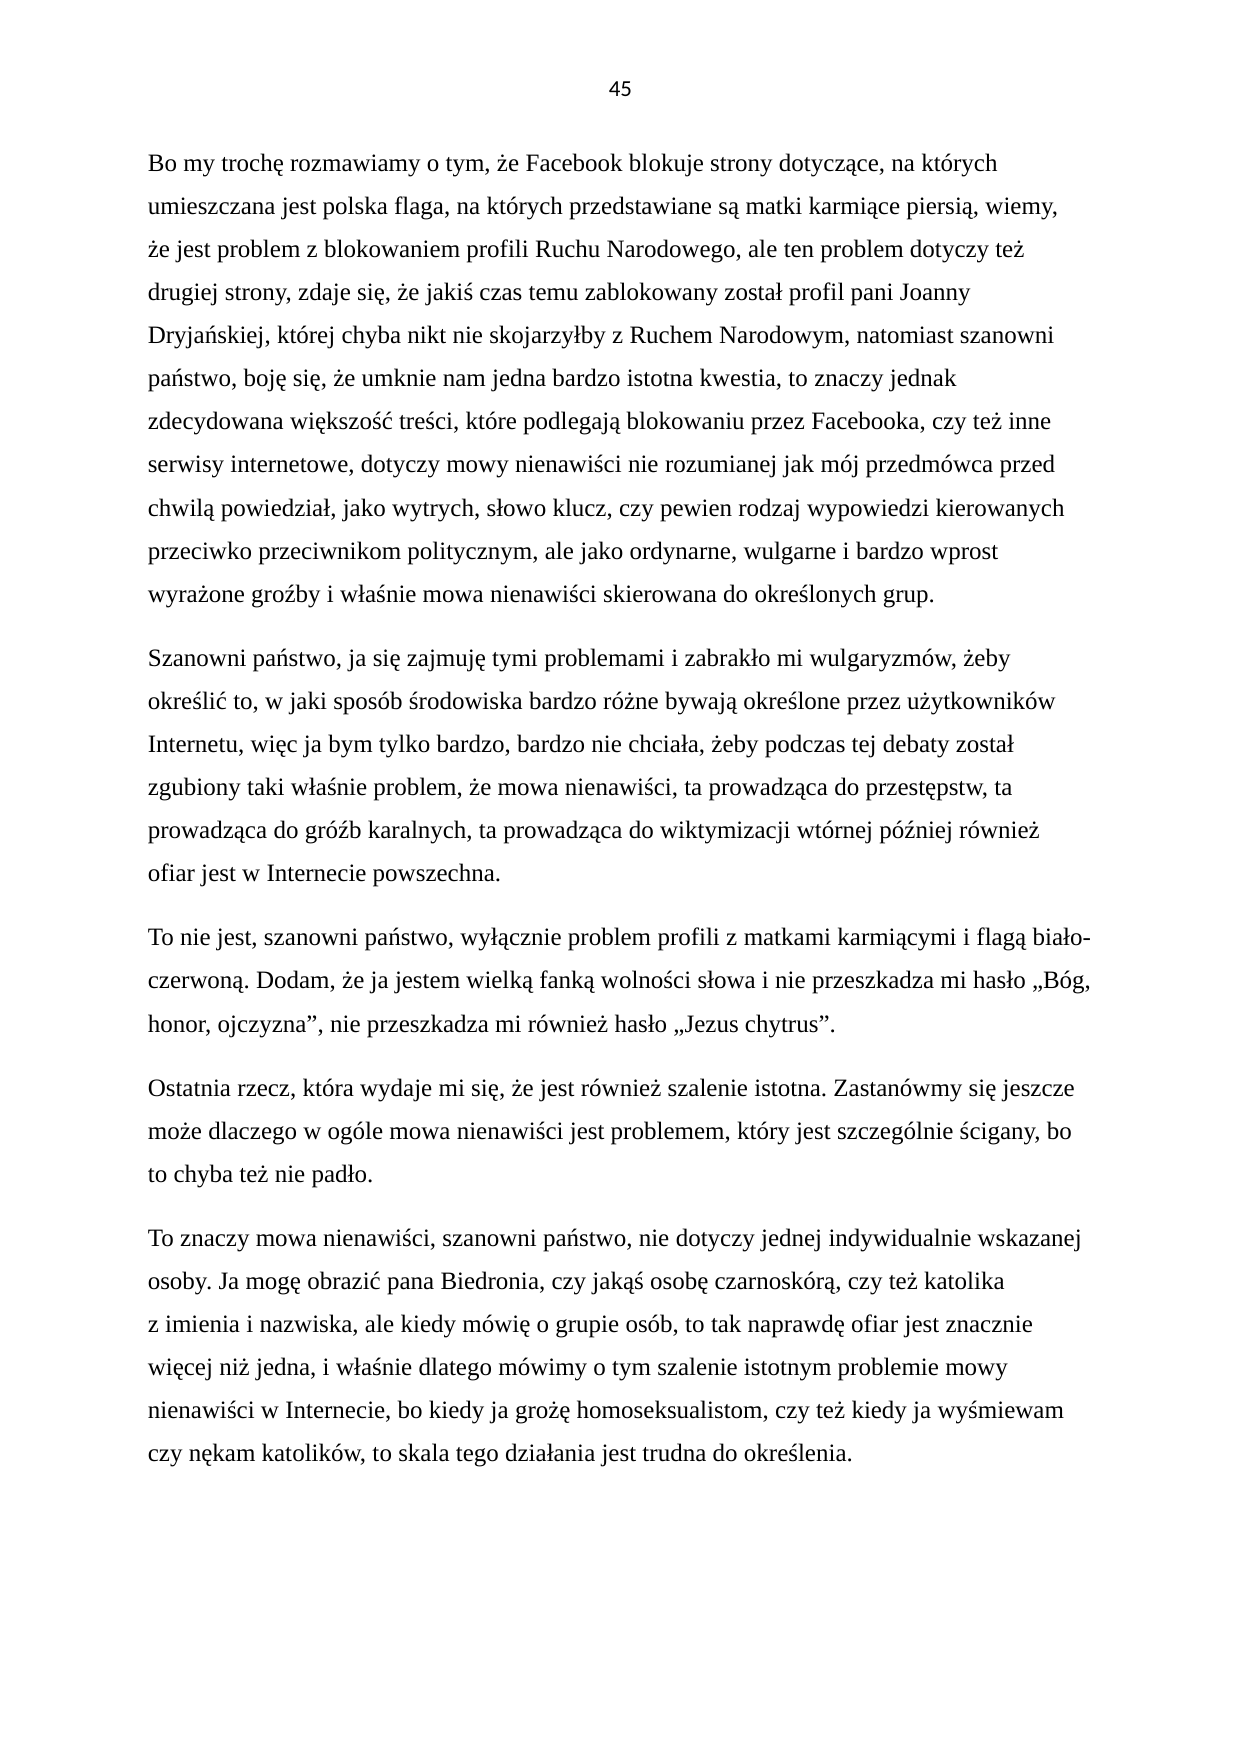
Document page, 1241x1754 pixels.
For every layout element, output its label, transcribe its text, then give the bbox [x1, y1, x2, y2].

subtitle Bo my trochę rozmawiamy o tym, że Facebook blokuje strony dotyczące, na których umieszczana jest polska flaga, na których przedstawiane są matki karmiące piersią, wiemy, że jest problem z blokowaniem profili Ruchu Narodowego, ale ten problem dotyczy też drugiej strony, zdaje się, że jakiś czas temu zablokowany został profil pani Joanny Dryjańskiej, której chyba nikt nie skojarzyłby z Ruchem Narodowym, natomiast szanowni państwo, boję się, że umknie nam jedna bardzo istotna kwestia, to znaczy jednak zdecydowana większość treści, które podlegają blokowaniu przez Facebooka, czy też inne serwisy internetowe, dotyczy mowy nienawiści nie rozumianej jak mój przedmówca przed chwilą powiedział, jako wytrych, słowo klucz, czy pewien rodzaj wypowiedzi kierowanych przeciwko przeciwnikom politycznym, ale jako ordynarne, wulgarne i bardzo wprost wyrażone groźby i właśnie mowa nienawiści skierowana do określonych grup. [148, 148, 1093, 608]
subtitle Ostatnia rzecz, która wydaje mi się, że jest również szalenie istotna. Zastanówmy się jeszcze może dlaczego w ogóle mowa nienawiści jest problemem, który jest szczególnie ścigany, bo to chyba też nie padło. [148, 1073, 1093, 1188]
subtitle Szanowni państwo, ja się zajmuję tymi problemami i zabrakło mi wulgaryzmów, żeby określić to, w jaki sposób środowiska bardzo różne bywają określone przez użytkowników Internetu, więc ja bym tylko bardzo, bardzo nie chciała, żeby podczas tej debaty został zgubiony taki właśnie problem, że mowa nienawiści, ta prowadząca do przestępstw, ta prowadząca do gróźb karalnych, ta prowadząca do wiktymizacji wtórnej później również ofiar jest w Internecie powszechna. [148, 643, 1093, 887]
subtitle To nie jest, szanowni państwo, wyłącznie problem profili z matkami karmiącymi i flagą biało-czerwoną. Dodam, że ja jestem wielką fanką wolności słowa i nie przeszkadza mi hasło „Bóg, honor, ojczyzna”, nie przeszkadza mi również hasło „Jezus chytrus”. [148, 922, 1093, 1037]
subtitle To znaczy mowa nienawiści, szanowni państwo, nie dotyczy jednej indywidualnie wskazanej osoby. Ja mogę obrazić pana Biedronia, czy jakąś osobę czarnoskórą, czy też katolika z imienia i nazwiska, ale kiedy mówię o grupie osób, to tak naprawdę ofiar jest znacznie więcej niż jedna, i właśnie dlatego mówimy o tym szalenie istotnym problemie mowy nienawiści w Internecie, bo kiedy ja grożę homoseksualistom, czy też kiedy ja wyśmiewam czy nękam katolików, to skala tego działania jest trudna do określenia. [148, 1223, 1093, 1467]
